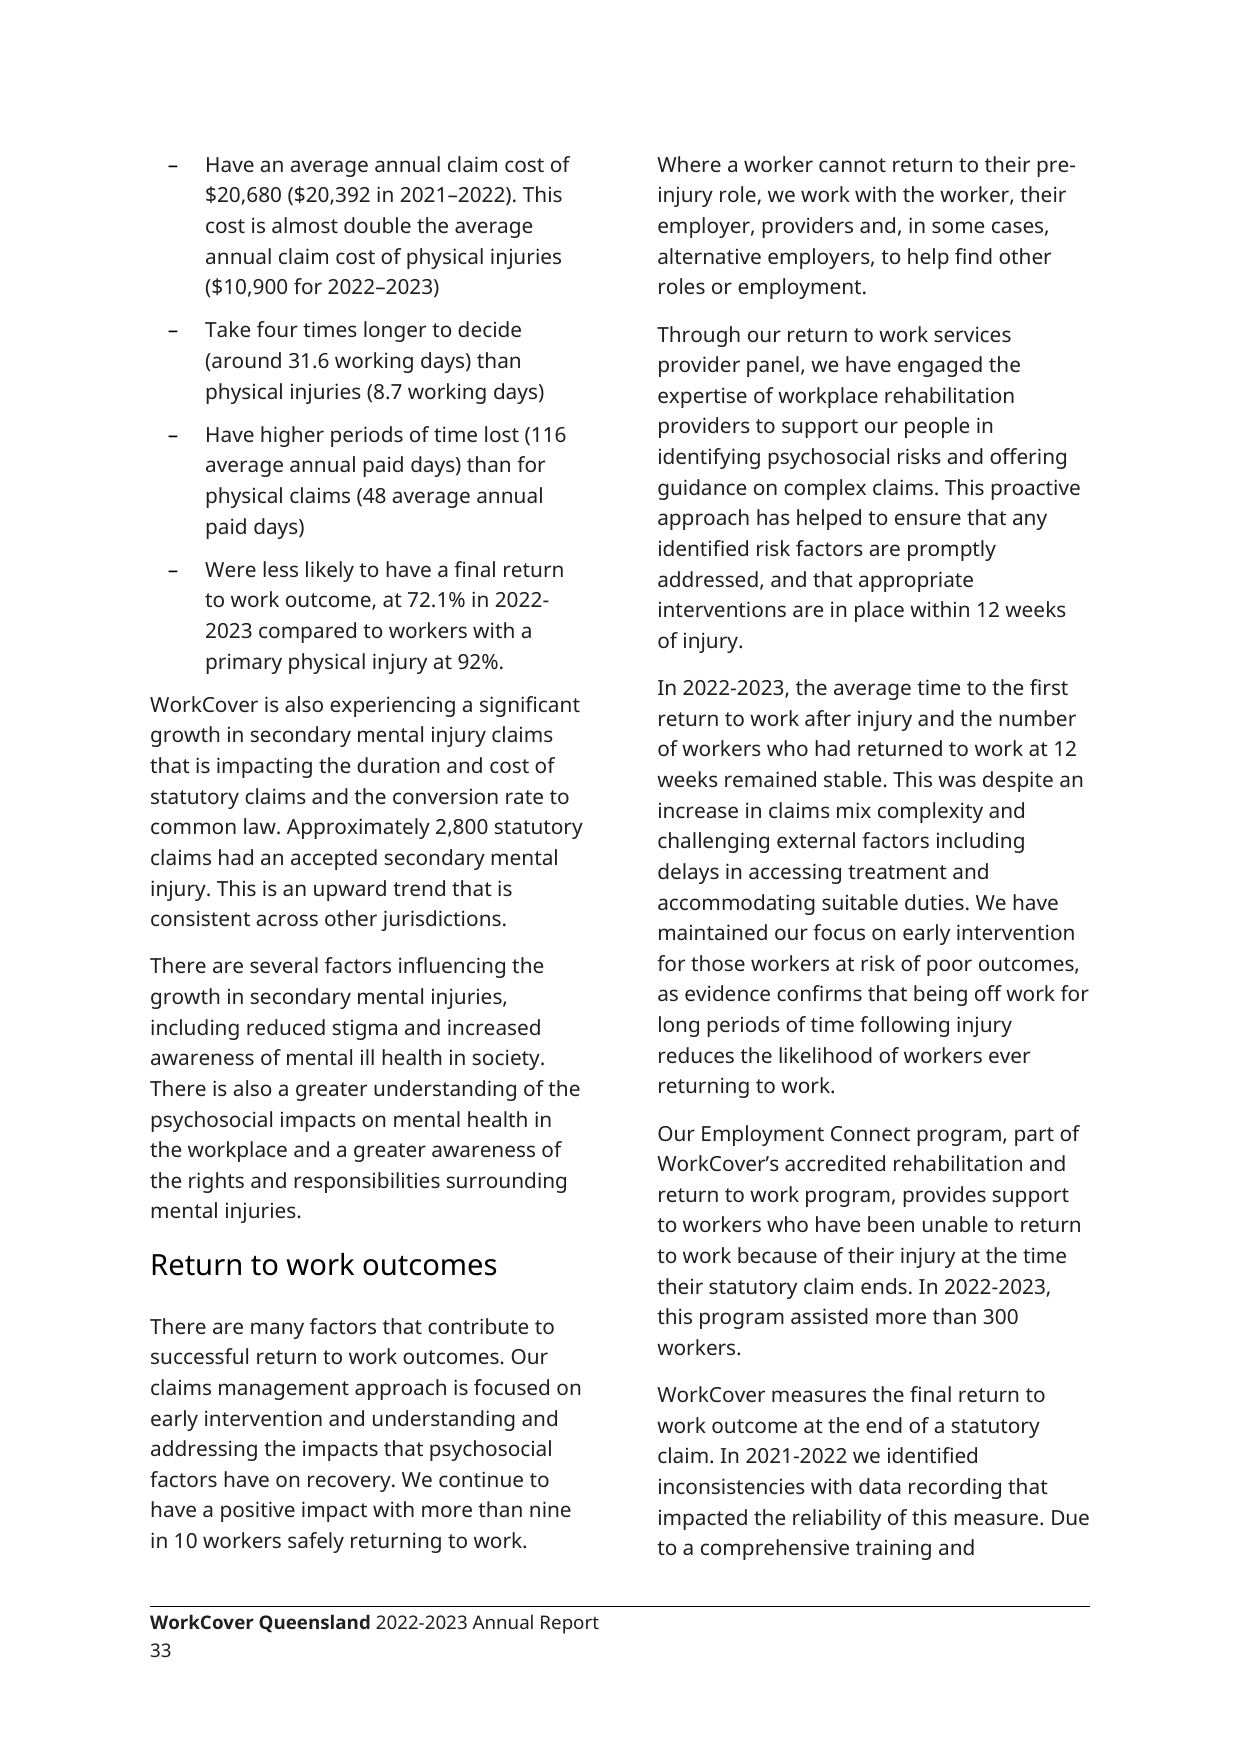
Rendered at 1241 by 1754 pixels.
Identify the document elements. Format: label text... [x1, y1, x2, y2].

text There are several factors influencing the growth in secondary mental injuries, including reduced stigma and increased awareness of mental ill health in society. There is also a greater understanding of the psychosocial impacts on mental health in the workplace and a greater awareness of the rights and responsibilities surrounding mental injuries. [150, 952, 583, 1225]
text Through our return to work services provider panel, we have engaged the expertise of workplace rehabilitation providers to support our people in identifying psychosocial risks and offering guidance on complex claims. This proactive approach has helped to ensure that any identified risk factors are promptly addressed, and that appropriate interventions are in place within 12 weeks of injury. [657, 320, 1090, 654]
text There are many factors that contribute to successful return to work outcomes. Our claims management approach is focused on early intervention and understanding and addressing the impacts that psychosocial factors have on recovery. We continue to have a positive impact with more than nine in 10 workers safely returning to work. Where a worker cannot return to their pre-injury role, we work with the worker, their employer, providers and, in some cases, alternative employers, to help find other roles or employment. [657, 150, 1090, 301]
list Have an average annual claim cost of $20,680 ($20,392 in 2021–2022). This cost is almost double the average annual claim cost of physical injuries ($10,900 for 2022–2023) [168, 150, 583, 301]
text There are many factors that contribute to successful return to work outcomes. Our claims management approach is focused on early intervention and understanding and addressing the impacts that psychosocial factors have on recovery. We continue to have a positive impact with more than nine in 10 workers safely returning to work. Where a worker cannot return to their pre-injury role, we work with the worker, their employer, providers and, in some cases, alternative employers, to help find other roles or employment. [150, 1312, 583, 1554]
list Were less likely to have a final return to work outcome, at 72.1% in 2022-2023 compared to workers with a primary physical injury at 92%. [168, 555, 583, 675]
text WorkCover is also experiencing a significant growth in secondary mental injury claims that is impacting the duration and cost of statutory claims and the conversion rate to common law. Approximately 2,800 statutory claims had an accepted secondary mental injury. This is an upward trend that is consistent across other jurisdictions. [150, 690, 583, 933]
subtitle Return to work outcomes [150, 1244, 583, 1284]
text Our Employment Connect program, part of WorkCover’s accredited rehabilitation and return to work program, provides support to workers who have been unable to return to work because of their injury at the time their statutory claim ends. In 2022-2023, this program assisted more than 300 workers. [657, 1119, 1090, 1362]
text In 2022-2023, the average time to the first return to work after injury and the number of workers who had returned to work at 12 weeks remained stable. This was despite an increase in claims mix complexity and challenging external factors including delays in accessing treatment and accommodating suitable duties. We have maintained our focus on early intervention for those workers at risk of poor outcomes, as evidence confirms that being off work for long periods of time following injury reduces the likelihood of workers ever returning to work. [657, 673, 1090, 1100]
list Take four times longer to decide (around 31.6 working days) than physical injuries (8.7 working days) [168, 316, 583, 405]
list Have higher periods of time lost (116 average annual paid days) than for physical claims (48 average annual paid days) [168, 420, 583, 540]
